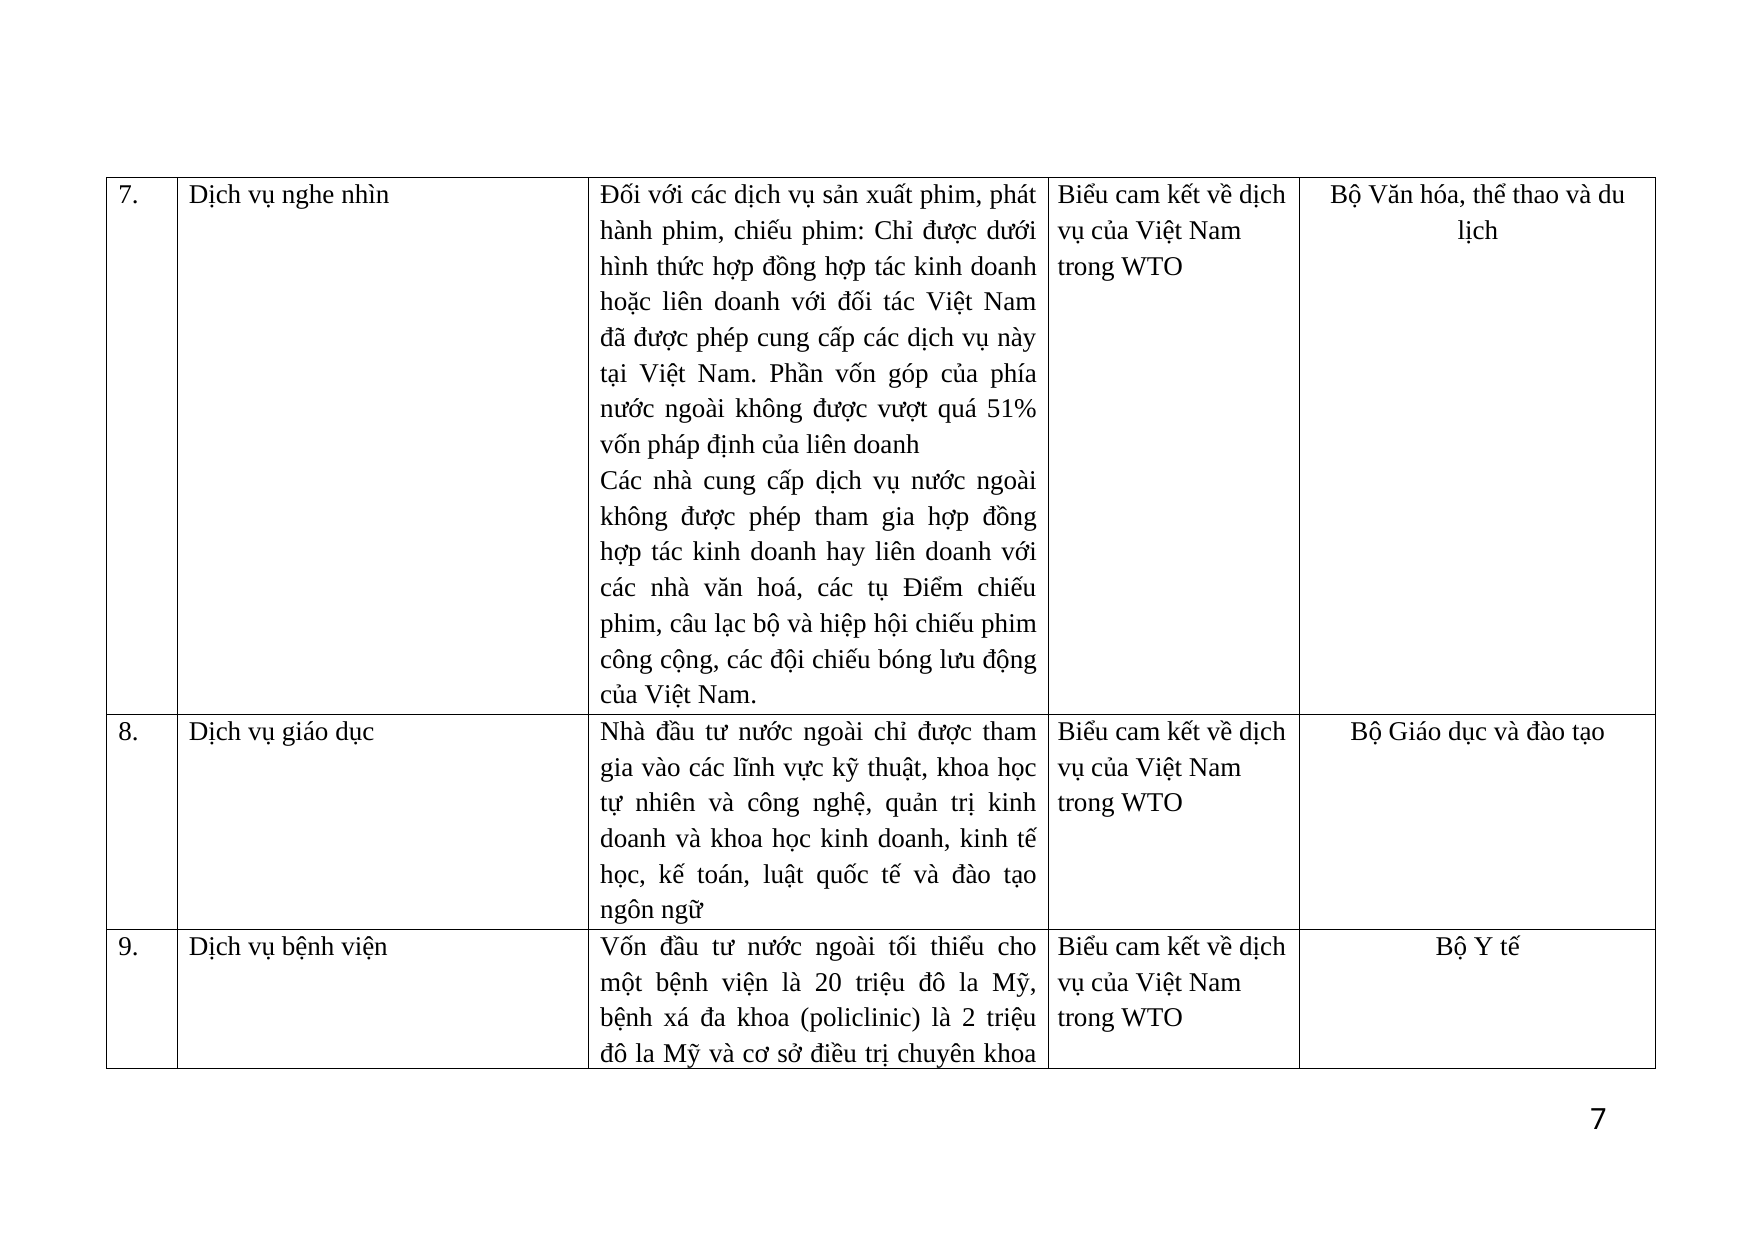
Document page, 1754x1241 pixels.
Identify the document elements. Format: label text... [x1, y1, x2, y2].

table_cell Dịch vụ giáo dục [178, 715, 588, 929]
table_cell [1049, 178, 1299, 714]
table_cell [107, 715, 177, 929]
table_cell Bộ Giáo dục và đào tạo [1300, 715, 1655, 929]
table_cell Bộ Văn hóa, thể thao và du lịch [1300, 178, 1655, 714]
table_cell Dịch vụ nghe nhìn [178, 178, 588, 714]
table_cell Bộ Y tế [1300, 930, 1655, 1068]
table_cell Dịch vụ bệnh viện [178, 930, 588, 1068]
table_cell Nhà đầu tư nước ngoài chỉ được tham gia vào các lĩnh vực kỹ thuật, khoa học tự nhiên và công nghệ, quản trị kinh doanh và khoa học kinh doanh, kinh tế học, kế toán, luật quốc tế và đào tạo ngôn ngữ [589, 715, 1048, 929]
table_cell Biểu cam kết về dịch vụ của Việt Nam trong WTO [1049, 715, 1299, 929]
table_cell Đối với các dịch vụ sản xuất phim, phát hành phim, chiếu phim: Chỉ được dưới hình thức hợp đồng hợp tác kinh doanh hoặc liên doanh với đối tác Việt Nam đã được phép cung cấp các dịch vụ này tại Việt Nam. Phần vốn góp của phía nước ngoài không được vượt quá 51% vốn pháp định của liên doanh Các nhà cung cấp dịch vụ nước ngoài không được phép tham gia hợp đồng hợp tác kinh doanh hay liên doanh với các nhà văn hoá, các tụ Điểm chiếu phim, câu lạc bộ và hiệp hội chiếu phim công cộng, các đội chiếu bóng lưu động của Việt Nam. [589, 178, 1048, 714]
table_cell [1049, 930, 1299, 1068]
table_cell [107, 930, 177, 1068]
table_cell [107, 178, 177, 714]
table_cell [589, 930, 1048, 1068]
